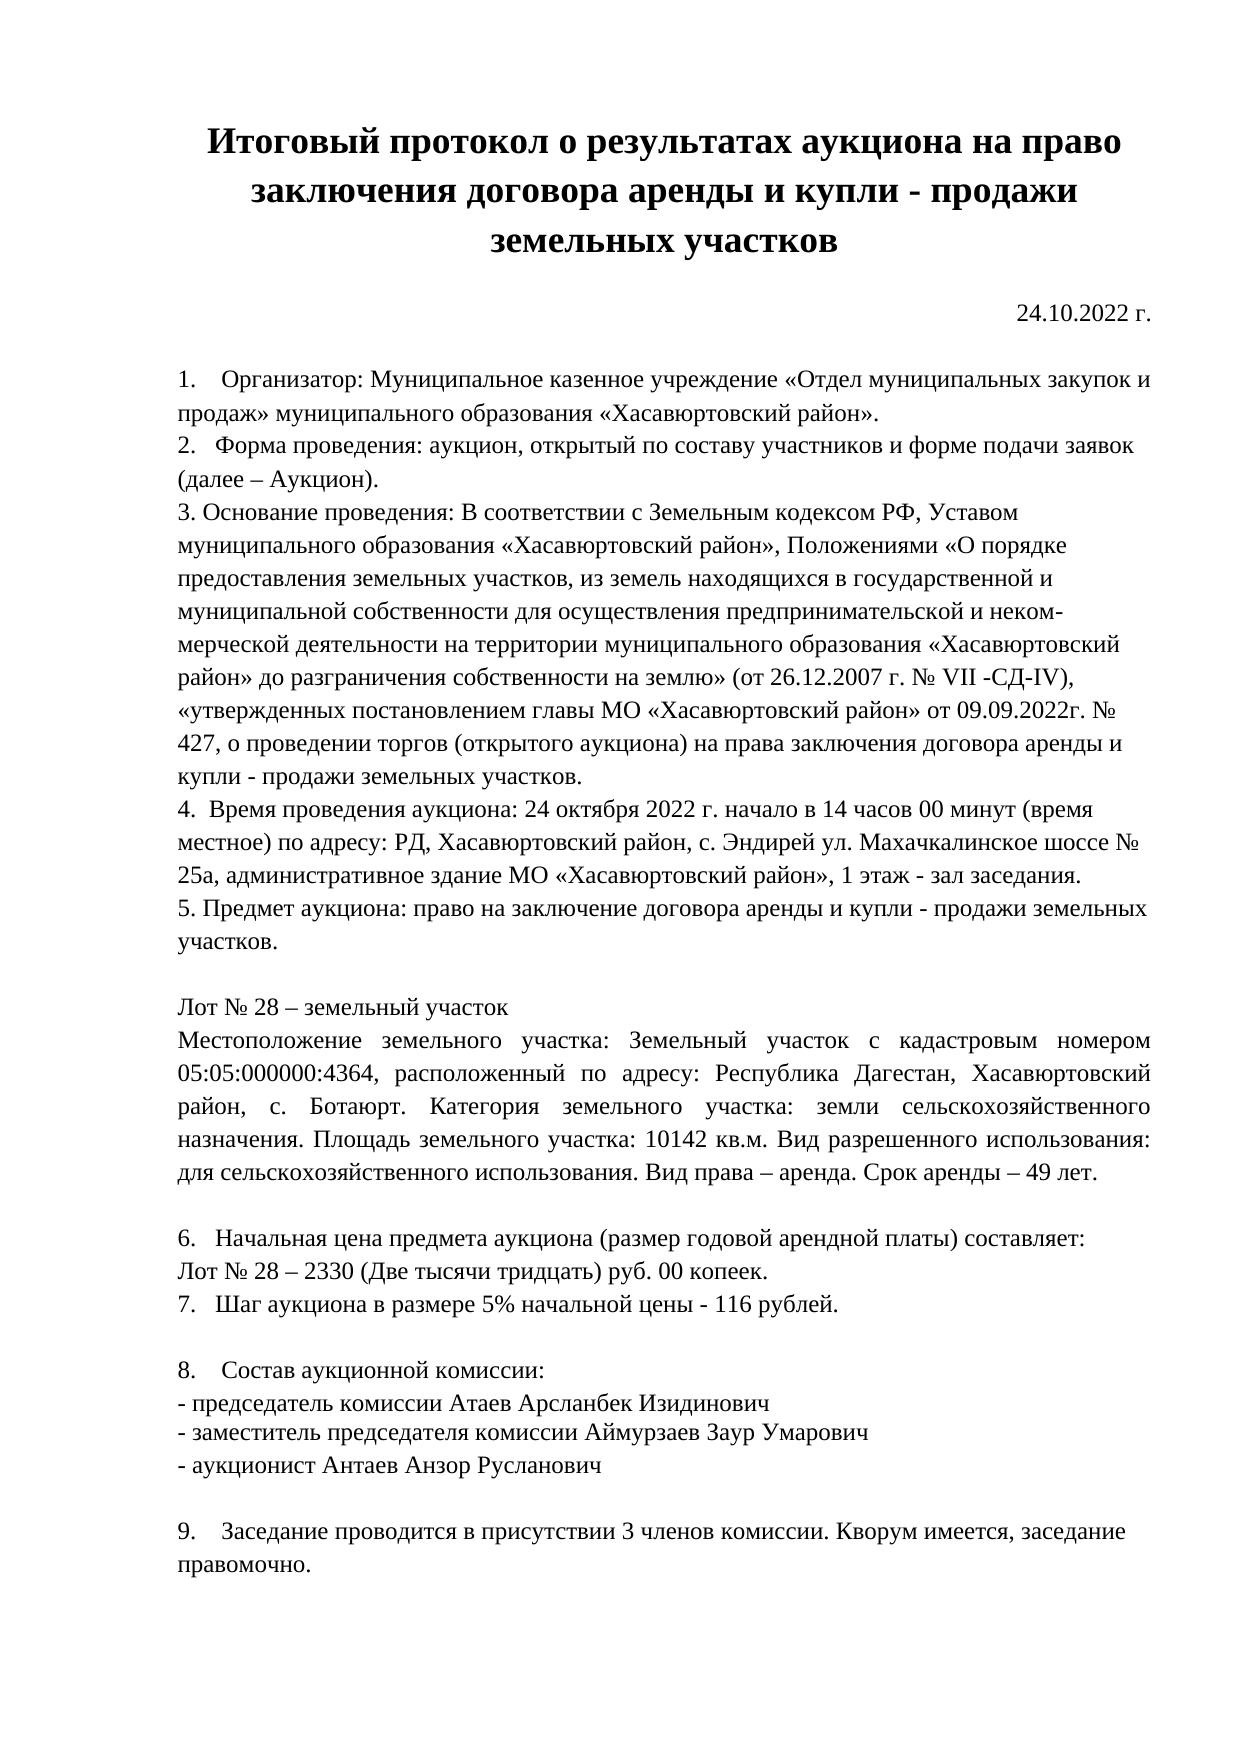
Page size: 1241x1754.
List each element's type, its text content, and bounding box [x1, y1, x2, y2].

text Местоположение земельного участка: Земельный участок с кадастровым номером 05:05:000000:4364, расположенный по адресу: Республика Дагестан, Хасавюртовский район, с. Ботаюрт. Категория земельного участка: земли сельскохозяйственного назначения. Площадь земельного участка: 10142 кв.м. Вид разрешенного использования: для сельскохозяйственного использования. Вид права – аренда. Срок аренды – 49 лет. [177, 1025, 1152, 1186]
text - председатель комиссии Атаев Арсланбек Изидинович [177, 1388, 1152, 1417]
text Лот № 28 – земельный участок [177, 992, 1152, 1021]
text - заместитель председателя комиссии Аймурзаев Заур Умарович [177, 1417, 1152, 1446]
text 6. Начальная цена предмета аукциона (размер годовой арендной платы) составляет: [177, 1223, 1152, 1252]
text 24.10.2022 г. [177, 298, 1152, 327]
text Лот № 28 – 2330 (Две тысячи тридцать) руб. 00 копеек. [177, 1256, 1152, 1285]
text - аукционист Антаев Анзор Русланович [177, 1450, 1152, 1479]
text 1. Организатор: Муниципальное казенное учреждение «Отдел муниципальных закупок и продаж» муниципального образования «Хасавюртовский район». [177, 364, 1152, 426]
text 4. Время проведения аукциона: 24 октября 2022 г. начало в 14 часов 00 минут (время местное) по адресу: РД, Хасавюртовский район, с. Эндирей ул. Махачкалинское шоссе № 25а, административное здание МО «Хасавюртовский район», 1 этаж - зал заседания. [177, 794, 1152, 889]
text Итоговый протокол о результатах аукциона на право заключения договора аренды и купли - продажи земельных участков [177, 118, 1152, 260]
text 7. Шаг аукциона в размере 5% начальной цены - 116 рублей. [177, 1289, 1152, 1318]
text 8. Состав аукционной комиссии: [177, 1355, 1152, 1384]
text 9. Заседание проводится в присутствии 3 членов комиссии. Кворум имеется, заседание правомочно. [177, 1516, 1152, 1578]
text 2. Форма проведения: аукцион, открытый по составу участников и форме подачи заявок (далее – Аукцион). [177, 431, 1152, 492]
text 5. Предмет аукциона: право на заключение договора аренды и купли - продажи земельных участков. [177, 893, 1152, 955]
text 3. Основание проведения: В соответствии с Земельным кодексом РФ, Уставом муниципального образования «Хасавюртовский район», Положениями «О порядке предоставления земельных участков, из земель находящихся в государственной и муниципальной собственности для осуществления предпринимательской и некоммерческой деятельности на территории муниципального образования «Хасавюртовский район» до разграничения собственности на землю» (от 26.12.. № VII -CД-IV), «утвержденных постановлением главы МО «Хасавюртовский район» от 09.09.2022г. № 427, о проведении торгов (открытого аукциона) на права заключения договора аренды и купли - продажи земельных участков. [177, 497, 1152, 789]
